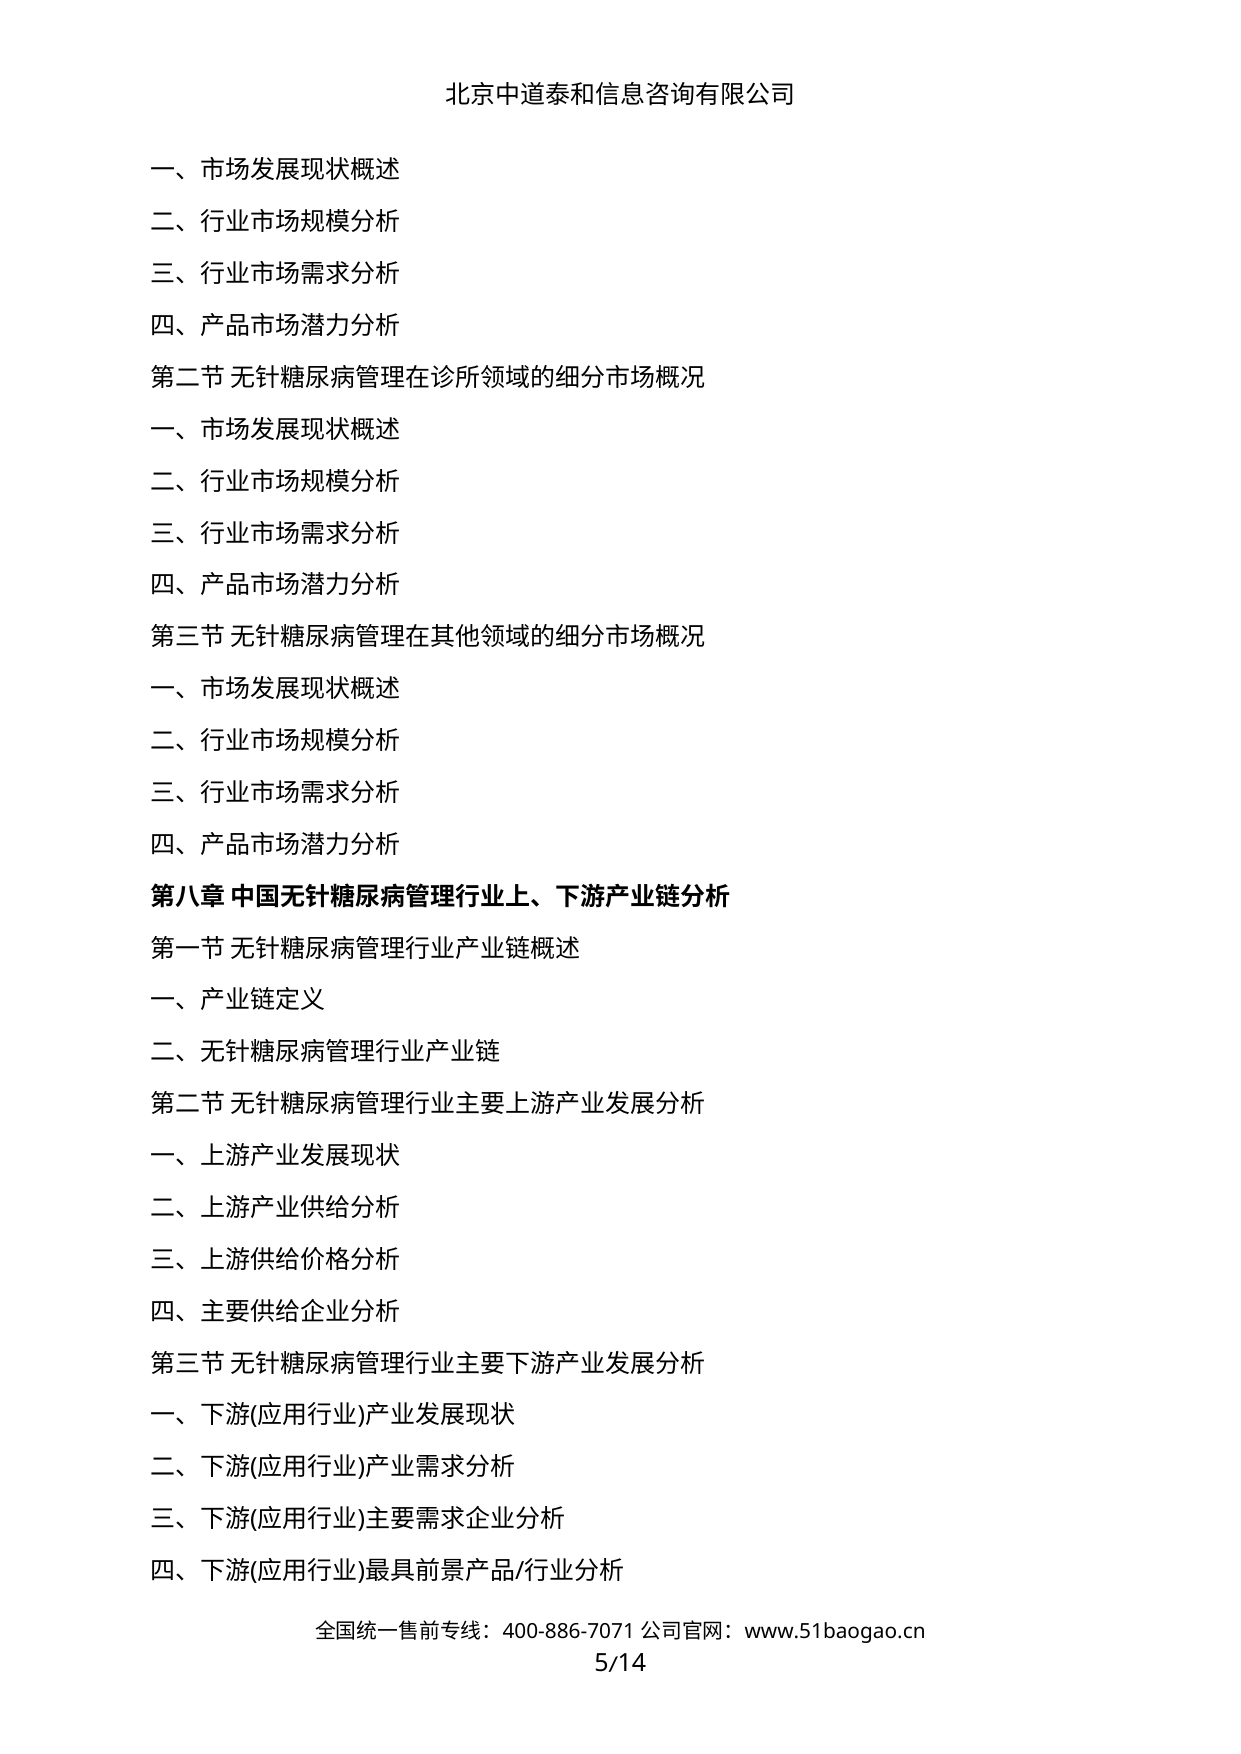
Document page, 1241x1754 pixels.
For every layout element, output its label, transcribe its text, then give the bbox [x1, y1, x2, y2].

text 一、市场发展现状概述 [150, 150, 1090, 186]
text 第八章 中国无针糖尿病管理行业上、下游产业链分析 [150, 876, 1090, 912]
text 第三节 无针糖尿病管理行业主要下游产业发展分析 [150, 1343, 1090, 1379]
text 四、下游(应用行业)最具前景产品/行业分析 [150, 1551, 1090, 1587]
text 一、产业链定义 [150, 980, 1090, 1016]
text 第一节 无针糖尿病管理行业产业链概述 [150, 928, 1090, 964]
text 三、行业市场需求分析 [150, 254, 1090, 290]
text 二、行业市场规模分析 [150, 461, 1090, 497]
text 三、行业市场需求分析 [150, 513, 1090, 549]
text 四、主要供给企业分析 [150, 1291, 1090, 1327]
text 一、下游(应用行业)产业发展现状 [150, 1395, 1090, 1431]
text 一、市场发展现状概述 [150, 669, 1090, 705]
text 三、下游(应用行业)主要需求企业分析 [150, 1499, 1090, 1535]
text 四、产品市场潜力分析 [150, 306, 1090, 342]
text 二、上游产业供给分析 [150, 1187, 1090, 1224]
text 第二节 无针糖尿病管理行业主要上游产业发展分析 [150, 1084, 1090, 1120]
text 四、产品市场潜力分析 [150, 824, 1090, 861]
text 一、上游产业发展现状 [150, 1136, 1090, 1172]
text 二、行业市场规模分析 [150, 721, 1090, 757]
text 四、产品市场潜力分析 [150, 565, 1090, 601]
text 二、行业市场规模分析 [150, 202, 1090, 238]
text 一、市场发展现状概述 [150, 409, 1090, 446]
text 二、下游(应用行业)产业需求分析 [150, 1447, 1090, 1483]
text 三、上游供给价格分析 [150, 1239, 1090, 1276]
text 第二节 无针糖尿病管理在诊所领域的细分市场概况 [150, 357, 1090, 394]
text 三、行业市场需求分析 [150, 772, 1090, 809]
text 二、无针糖尿病管理行业产业链 [150, 1032, 1090, 1068]
text 第三节 无针糖尿病管理在其他领域的细分市场概况 [150, 617, 1090, 653]
